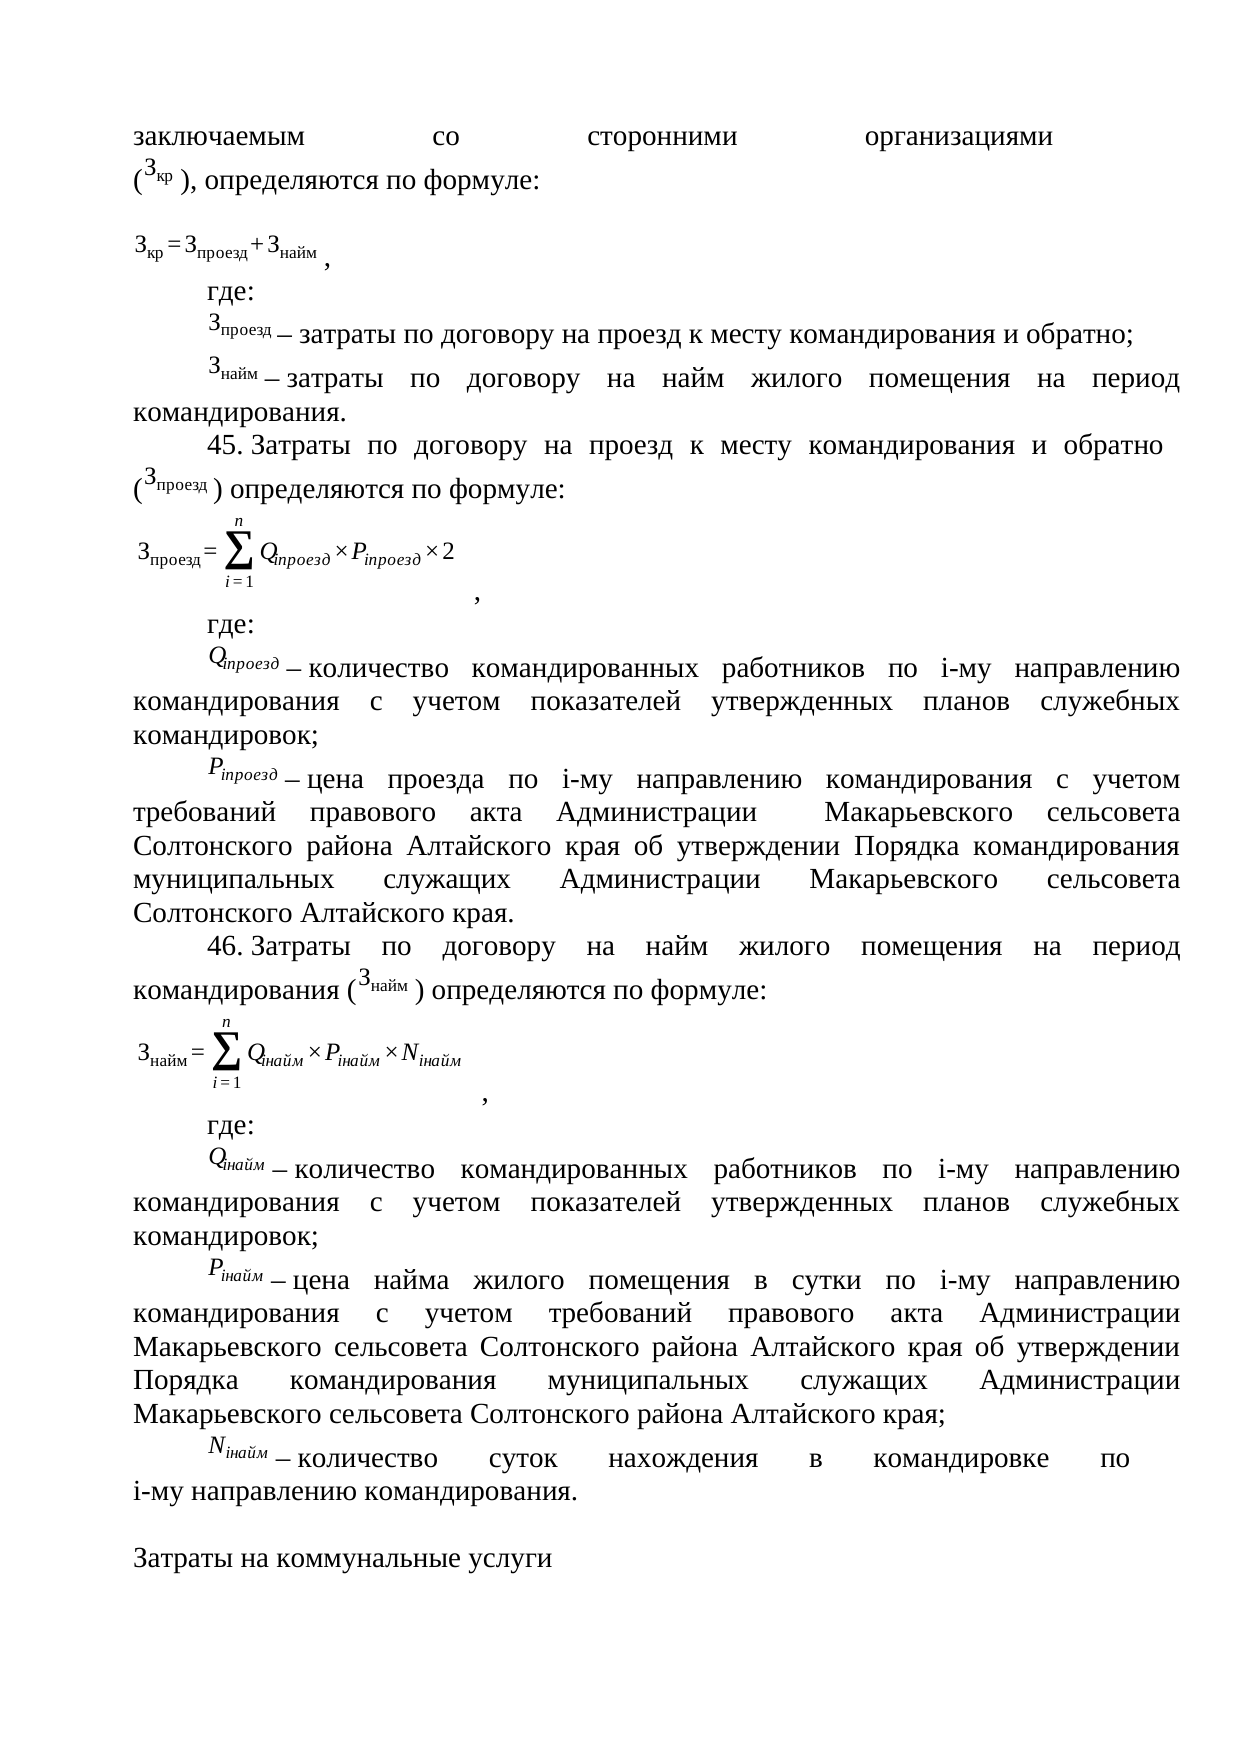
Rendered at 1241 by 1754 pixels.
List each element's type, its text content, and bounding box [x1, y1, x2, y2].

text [133, 118, 1181, 195]
text – цена проезда по i-му направлению командирования с учетом требований правового акта Администрации Макарьевского сельсовета Солтонского района Алтайского края об утверждении Порядка командирования муниципальных служащих Администрации Макарьевского сельсовета Солтонского Алтайского края. [133, 751, 1181, 928]
text 46. Затраты по договору на найм жилого помещения на период командирования () определяются по формуле: [133, 928, 1181, 1006]
text – цена найма жилого помещения в сутки по i-му направлению командирования с учетом требований правового акта Администрации Макарьевского сельсовета Солтонского района Алтайского края об утверждении Порядка командирования муниципальных служащих Администрации Макарьевского сельсовета Солтонского района Алтайского края; [133, 1252, 1181, 1429]
text – количество суток нахождения в командировке по i-му направлению командирования. [133, 1429, 1181, 1507]
text – затраты по договору на найм жилого помещения на период командирования. [133, 350, 1181, 427]
text где: [133, 1107, 1181, 1141]
text – количество командированных работников по i-му направлению командирования с учетом показателей утвержденных планов служебных командировок; [133, 1141, 1181, 1252]
text , [133, 504, 1181, 606]
text , [133, 1006, 1181, 1107]
text – количество командированных работников по i-му направлению командирования с учетом показателей утвержденных планов служебных командировок; [133, 640, 1181, 751]
text где: [133, 606, 1181, 640]
text – затраты по договору на проезд к месту командирования и обратно; [133, 306, 1181, 350]
text 45. Затраты по договору на проезд к месту командирования и обратно () определяются по формуле: [133, 427, 1181, 504]
text где: [133, 273, 1181, 306]
text , [133, 229, 1181, 273]
text Затраты на коммунальные услуги [133, 1540, 1181, 1574]
